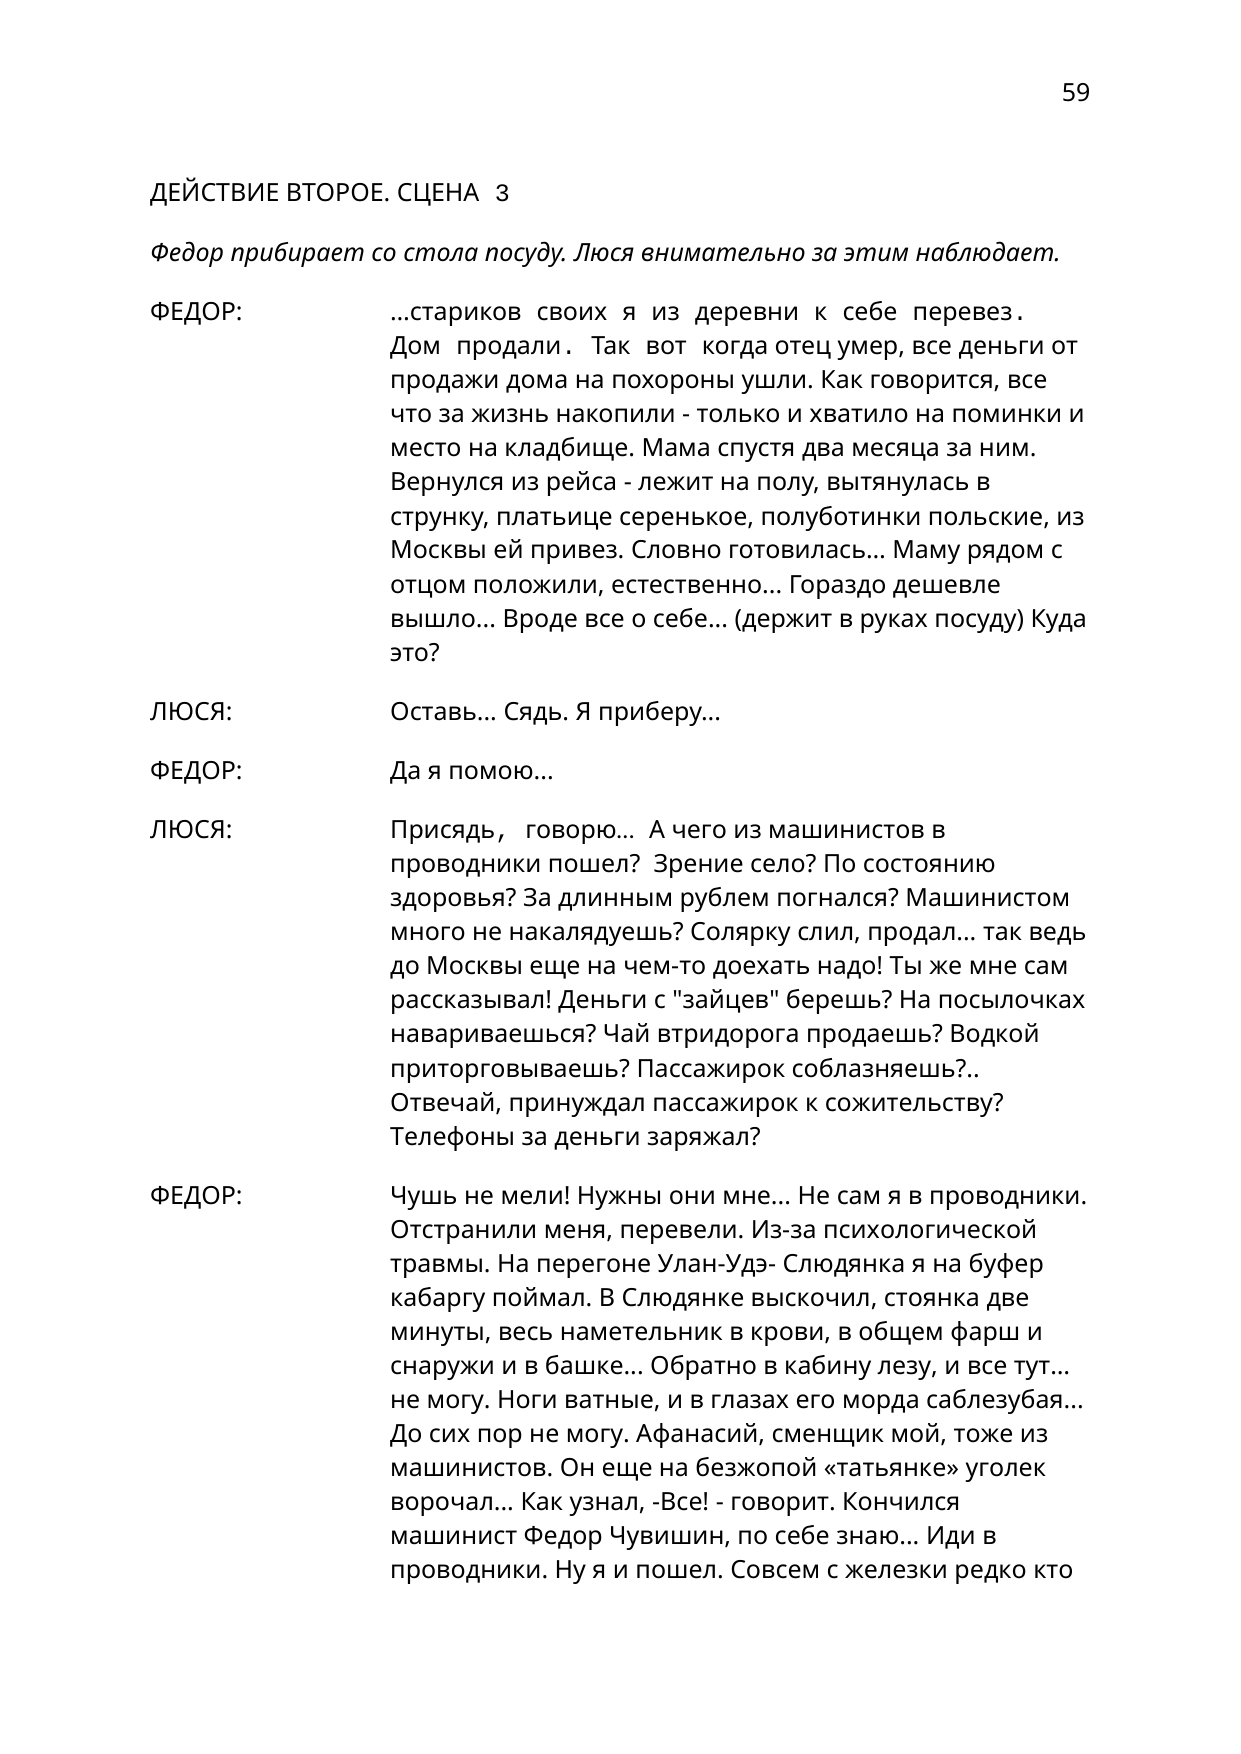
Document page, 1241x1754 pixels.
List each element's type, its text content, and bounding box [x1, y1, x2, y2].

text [150, 1177, 1090, 1586]
text ФЕДОР: Да я помою... [150, 752, 1090, 787]
text ДЕЙСТВИЕ ВТОРОЕ. СЦЕНА 3 [150, 175, 1090, 209]
text ЛЮСЯ: Оставь... Сядь. Я приберу... [150, 693, 1090, 727]
text ФЕДОР: …стариков своих я из деревни к себе перевез. Дом продали. Так вот когда отец умер, все деньги от продажи дома на похороны ушли. Как говорится, все что за жизнь накопили - только и хватило на поминки и место на кладбище. Мама спустя два месяца за ним. Вернулся из рейса - лежит на полу, вытянулась в струнку, платьице серенькое, полуботинки польские, из Москвы ей привез. Словно готовилась… Маму рядом с отцом положили, естественно... Гораздо дешевле вышло... Вроде все о себе... (держит в руках посуду) Куда это? [150, 293, 1090, 668]
text Федор прибирает со стола посуду. Люся внимательно за этим наблюдает. [150, 234, 1090, 268]
text ЛЮСЯ: Присядь, говорю… А чего из машинистов в проводники пошел? Зрение село? По состоянию здоровья? За длинным рублем погнался? Машинистом много не накалядуешь? Солярку слил, продал... так ведь до Москвы еще на чем-то доехать надо! Ты же мне сам рассказывал! Деньги с "зайцев" берешь? На посылочках навариваешься? Чай втридорога продаешь? Водкой приторговываешь? Пассажирок соблазняешь?.. Отвечай, принуждал пассажирок к сожительству? Телефоны за деньги заряжал? [150, 812, 1090, 1152]
